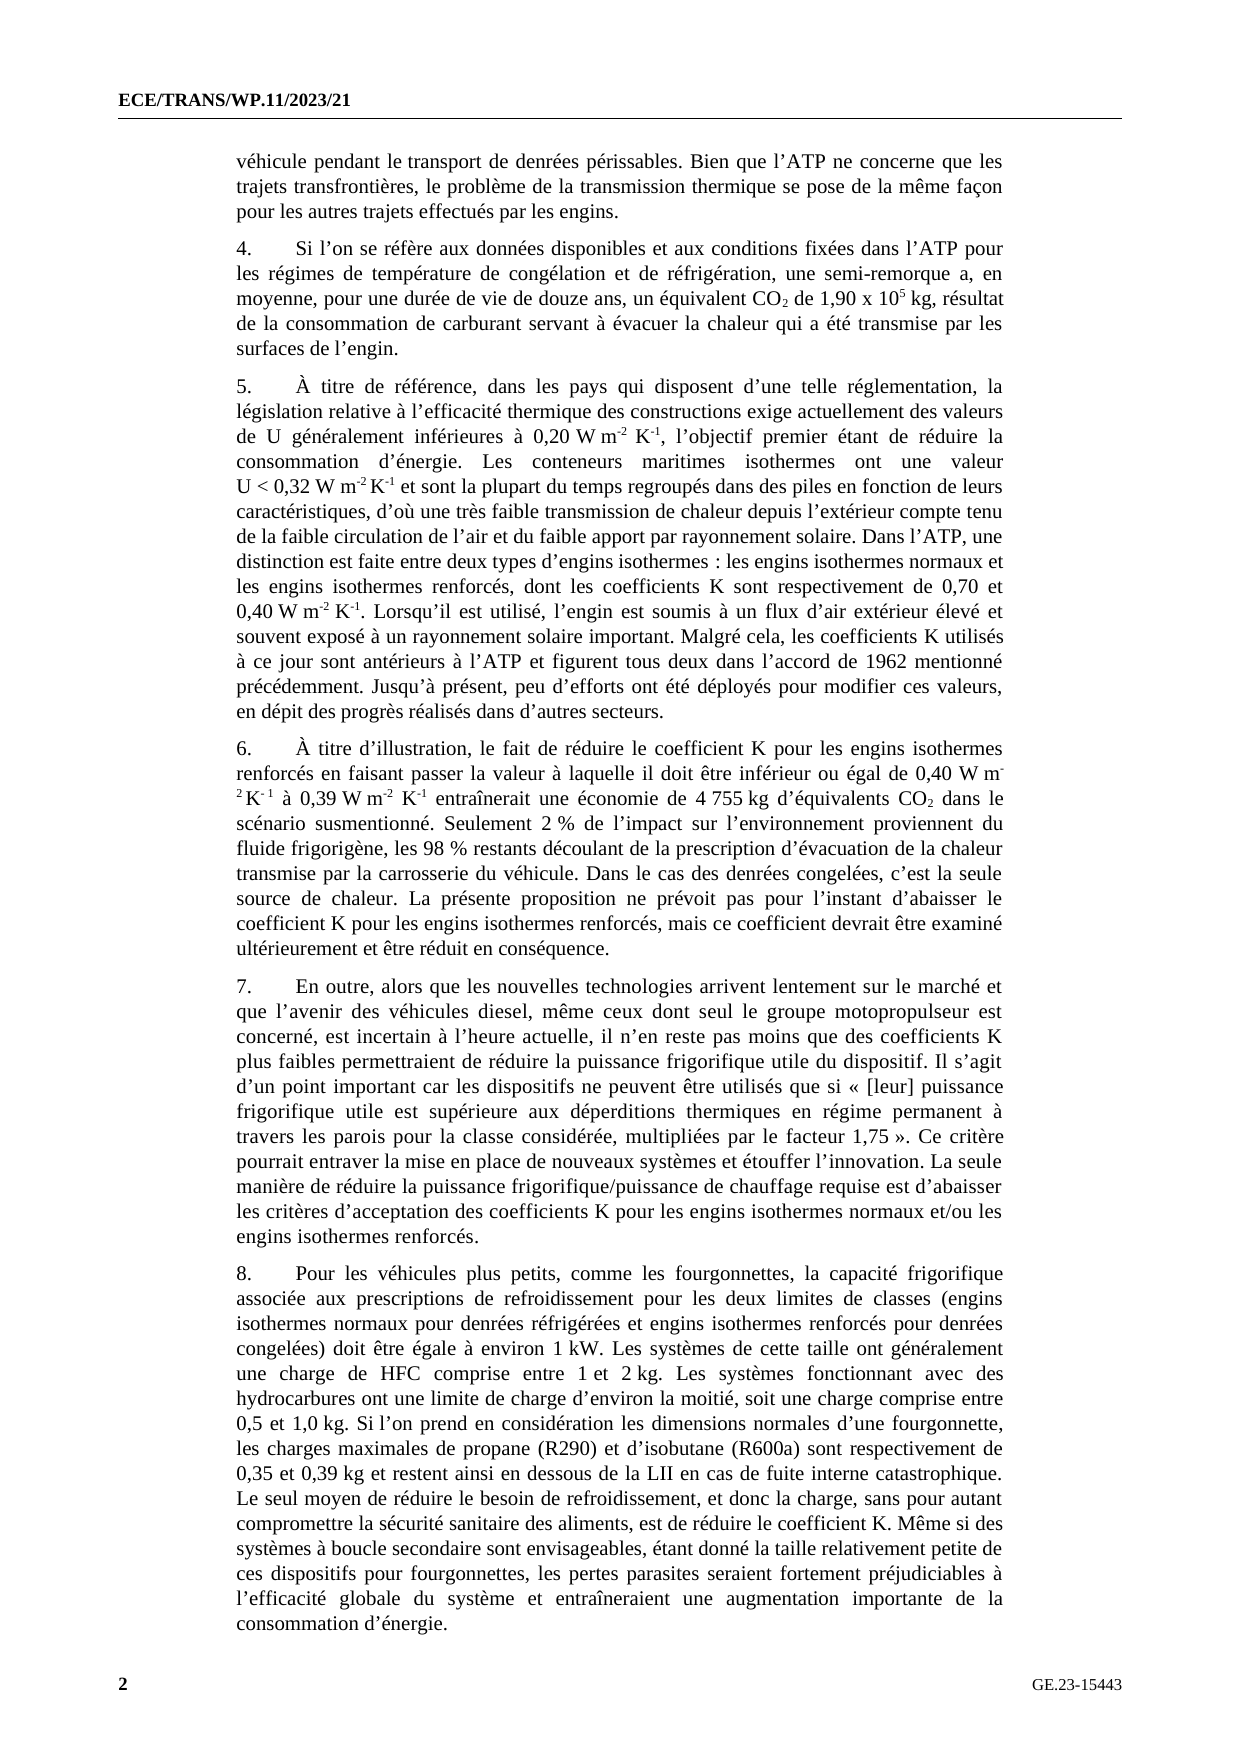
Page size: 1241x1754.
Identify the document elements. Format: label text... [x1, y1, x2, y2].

text 6. À titre d’illustration, le fait de réduire le coefficient K pour les engins isothermes renforcés en faisant passer la valeur à laquelle il doit être inférieur ou égal de 0,40 W m-2 K- 1 à 0,39 W m-2 K-1 entraînerait une économie de 4 755 kg d’équivalents CO2 dans le scénario susmentionné. Seulement 2 % de l’impact sur l’environnement proviennent du fluide frigorigène, les 98 % restants découlant de la prescription d’évacuation de la chaleur transmise par la carrosserie du véhicule. Dans le cas des denrées congelées, c’est la seule source de chaleur. La présente proposition ne prévoit pas pour l’instant d’abaisser le coefficient K pour les engins isothermes renforcés, mais ce coefficient devrait être examiné ultérieurement et être réduit en conséquence. [236, 735, 1004, 960]
text 7. En outre, alors que les nouvelles technologies arrivent lentement sur le marché et que l’avenir des véhicules diesel, même ceux dont seul le groupe motopropulseur est concerné, est incertain à l’heure actuelle, il n’en reste pas moins que des coefficients K plus faibles permettraient de réduire la puissance frigorifique utile du dispositif. Il s’agit d’un point important car les dispositifs ne peuvent être utilisés que si « [leur] puissance frigorifique utile est supérieure aux déperditions thermiques en régime permanent à travers les parois pour la classe considérée, multipliées par le facteur 1,75 ». Ce critère pourrait entraver la mise en place de nouveaux systèmes et étouffer l’innovation. La seule manière de réduire la puissance frigorifique/puissance de chauffage requise est d’abaisser les critères d’acceptation des coefficients K pour les engins isothermes normaux et/ou les engins isothermes renforcés. [236, 973, 1004, 1248]
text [236, 148, 1004, 223]
text 5. À titre de référence, dans les pays qui disposent d’une telle réglementation, la législation relative à l’efficacité thermique des constructions exige actuellement des valeurs de U généralement inférieures à 0,20 W m-2 K-1, l’objectif premier étant de réduire la consommation d’énergie. Les conteneurs maritimes isothermes ont une valeur U < 0,32 W m-2 K-1 et sont la plupart du temps regroupés dans des piles en fonction de leurs caractéristiques, d’où une très faible transmission de chaleur depuis l’extérieur compte tenu de la faible circulation de l’air et du faible apport par rayonnement solaire. Dans l’ATP, une distinction est faite entre deux types d’engins isothermes : les engins isothermes normaux et les engins isothermes renforcés, dont les coefficients K sont respectivement de 0,70 et 0,40 W m-2 K-1. Lorsqu’il est utilisé, l’engin est soumis à un flux d’air extérieur élevé et souvent exposé à un rayonnement solaire important. Malgré cela, les coefficients K utilisés à ce jour sont antérieurs à l’ATP et figurent tous deux dans l’accord de 1962 mentionné précédemment. Jusqu’à présent, peu d’efforts ont été déployés pour modifier ces valeurs, en dépit des progrès réalisés dans d’autres secteurs. [236, 373, 1004, 723]
text 4. Si l’on se réfère aux données disponibles et aux conditions fixées dans l’ATP pour les régimes de température de congélation et de réfrigération, une semi-remorque a, en moyenne, pour une durée de vie de douze ans, un équivalent CO2 de 1,90 x 105 kg, résultat de la consommation de carburant servant à évacuer la chaleur qui a été transmise par les surfaces de l’engin. [236, 235, 1004, 360]
text 8. Pour les véhicules plus petits, comme les fourgonnettes, la capacité frigorifique associée aux prescriptions de refroidissement pour les deux limites de classes (engins isothermes normaux pour denrées réfrigérées et engins isothermes renforcés pour denrées congelées) doit être égale à environ 1 kW. Les systèmes de cette taille ont généralement une charge de HFC comprise entre 1 et 2 kg. Les systèmes fonctionnant avec des hydrocarbures ont une limite de charge d’environ la moitié, soit une charge comprise entre 0,5 et 1,0 kg. Si l’on prend en considération les dimensions normales d’une fourgonnette, les charges maximales de propane (R290) et d’isobutane (R600a) sont respectivement de 0,35 et 0,39 kg et restent ainsi en dessous de la LII en cas de fuite interne catastrophique. Le seul moyen de réduire le besoin de refroidissement, et donc la charge, sans pour autant compromettre la sécurité sanitaire des aliments, est de réduire le coefficient K. Même si des systèmes à boucle secondaire sont envisageables, étant donné la taille relativement petite de ces dispositifs pour fourgonnettes, les pertes parasites seraient fortement préjudiciables à l’efficacité globale du système et entraîneraient une augmentation importante de la consommation d’énergie. [236, 1260, 1004, 1635]
